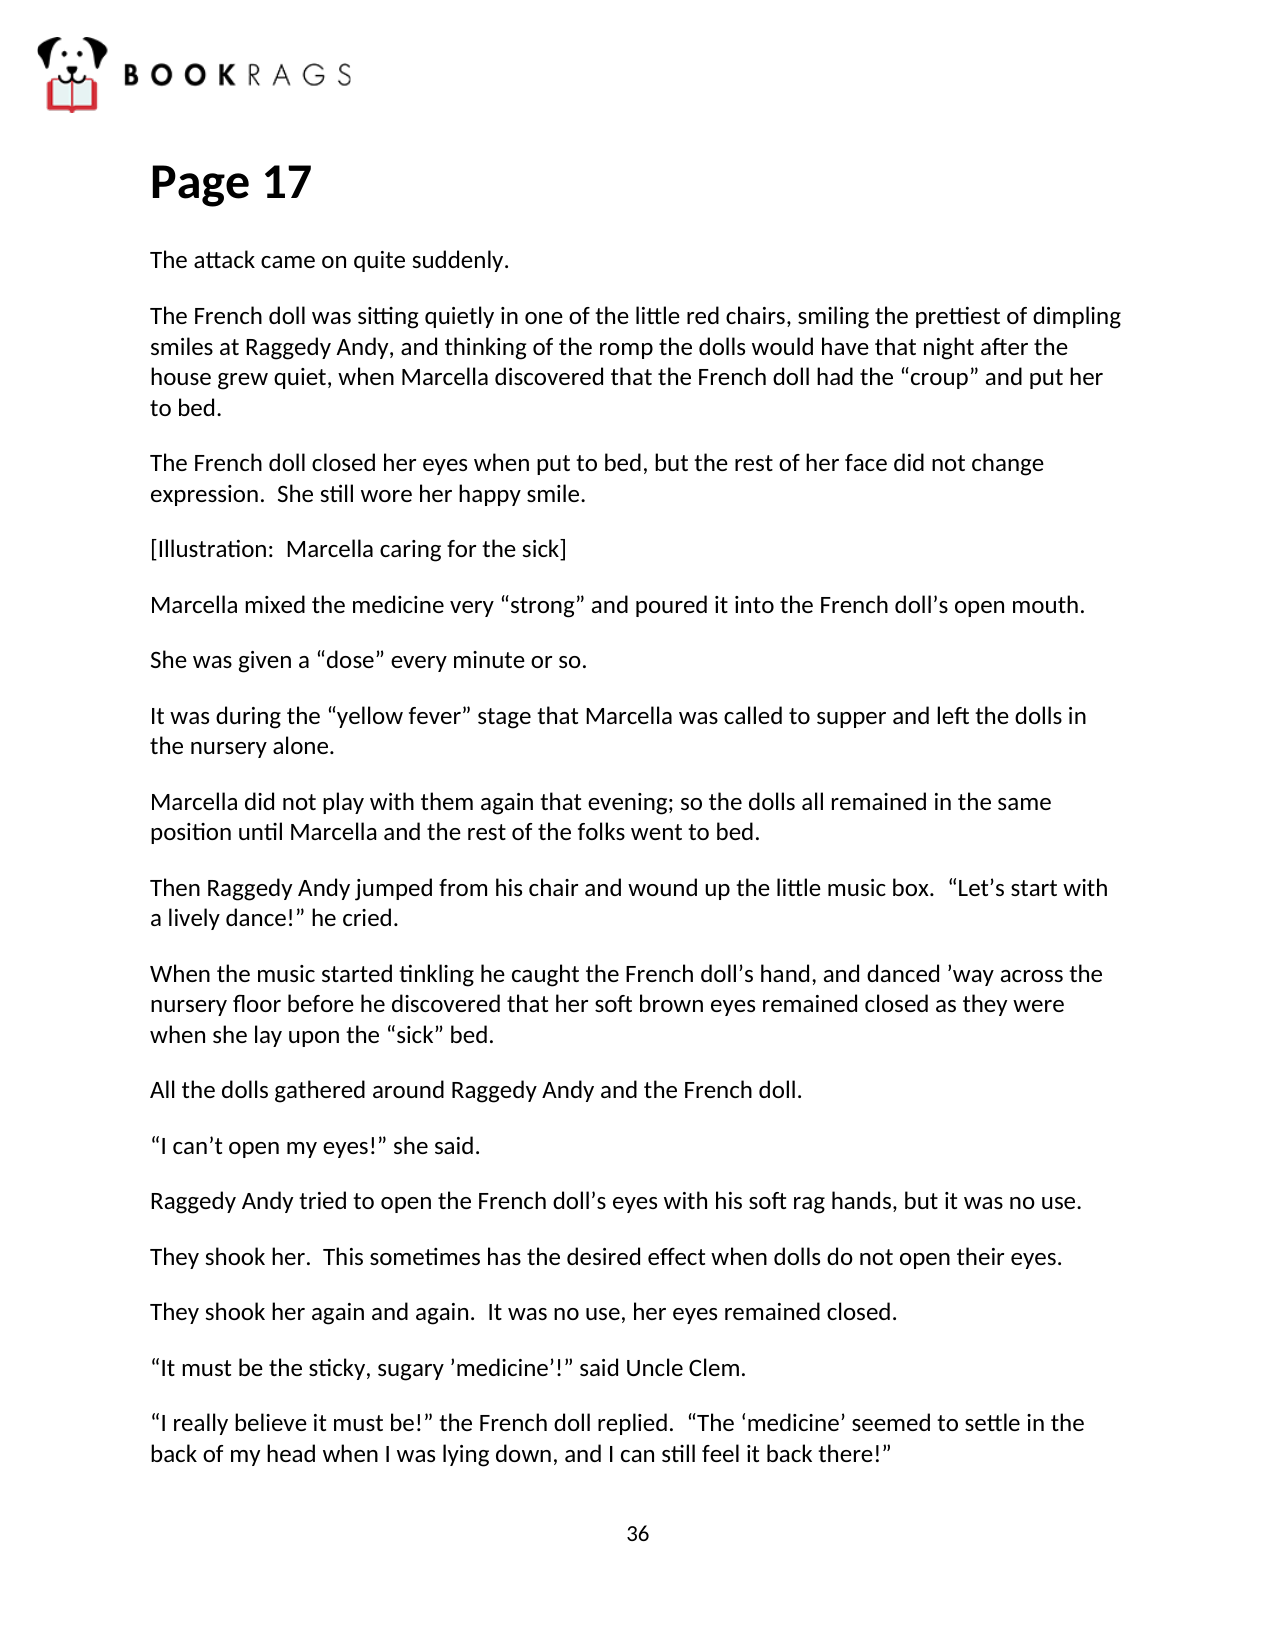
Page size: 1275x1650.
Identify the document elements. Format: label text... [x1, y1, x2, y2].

text All the dolls gathered around Raggedy Andy and the French doll. [150, 1074, 1125, 1105]
text The French doll was sitting quietly in one of the little red chairs, smiling the prettiest of dimpling smiles at Raggedy Andy, and thinking of the romp the dolls would have that night after the house grew quiet, when Marcella discovered that the French doll had the “croup” and put her to bed. [150, 300, 1125, 422]
text The French doll closed her eyes when put to bed, but the rest of her face did not change expression. She still wore her happy smile. [150, 447, 1125, 508]
text “I really believe it must be!” the French doll replied. “The ‘medicine’ seemed to settle in the back of my head when I was lying down, and I can still feel it back there!” [150, 1408, 1125, 1469]
text When the music started tinkling he caught the French doll’s hand, and danced ’way across the nursery floor before he discovered that her soft brown eyes remained closed as they were when she lay upon the “sick” bed. [150, 958, 1125, 1049]
text Raggedy Andy tried to open the French doll’s eyes with his soft rag hands, but it was no use. [150, 1186, 1125, 1216]
text “I can’t open my eyes!” she said. [150, 1130, 1125, 1161]
picture [37, 37, 351, 113]
text Marcella mixed the medicine very “strong” and poured it into the French doll’s open mouth. [150, 589, 1125, 619]
text Marcella did not play with them again that evening; so the dolls all remained in the same position until Marcella and the rest of the folks went to bed. [150, 786, 1125, 847]
text “It must be the sticky, sugary ’medicine’!” said Uncle Clem. [150, 1352, 1125, 1383]
text It was during the “yellow fever” stage that Marcella was called to supper and left the dolls in the nursery alone. [150, 700, 1125, 761]
text They shook her. This sometimes has the desired effect when dolls do not open their eyes. [150, 1241, 1125, 1272]
text The attack came on quite suddenly. [150, 244, 1125, 275]
text She was given a “dose” every minute or so. [150, 644, 1125, 675]
text Then Raggedy Andy jumped from his chair and wound up the little music box. “Let’s start with a lively dance!” he cried. [150, 872, 1125, 933]
text [Illustration: Marcella caring for the sick] [150, 533, 1125, 564]
text Page 17 [150, 150, 1125, 211]
text They shook her again and again. It was no use, her eyes remained closed. [150, 1297, 1125, 1327]
